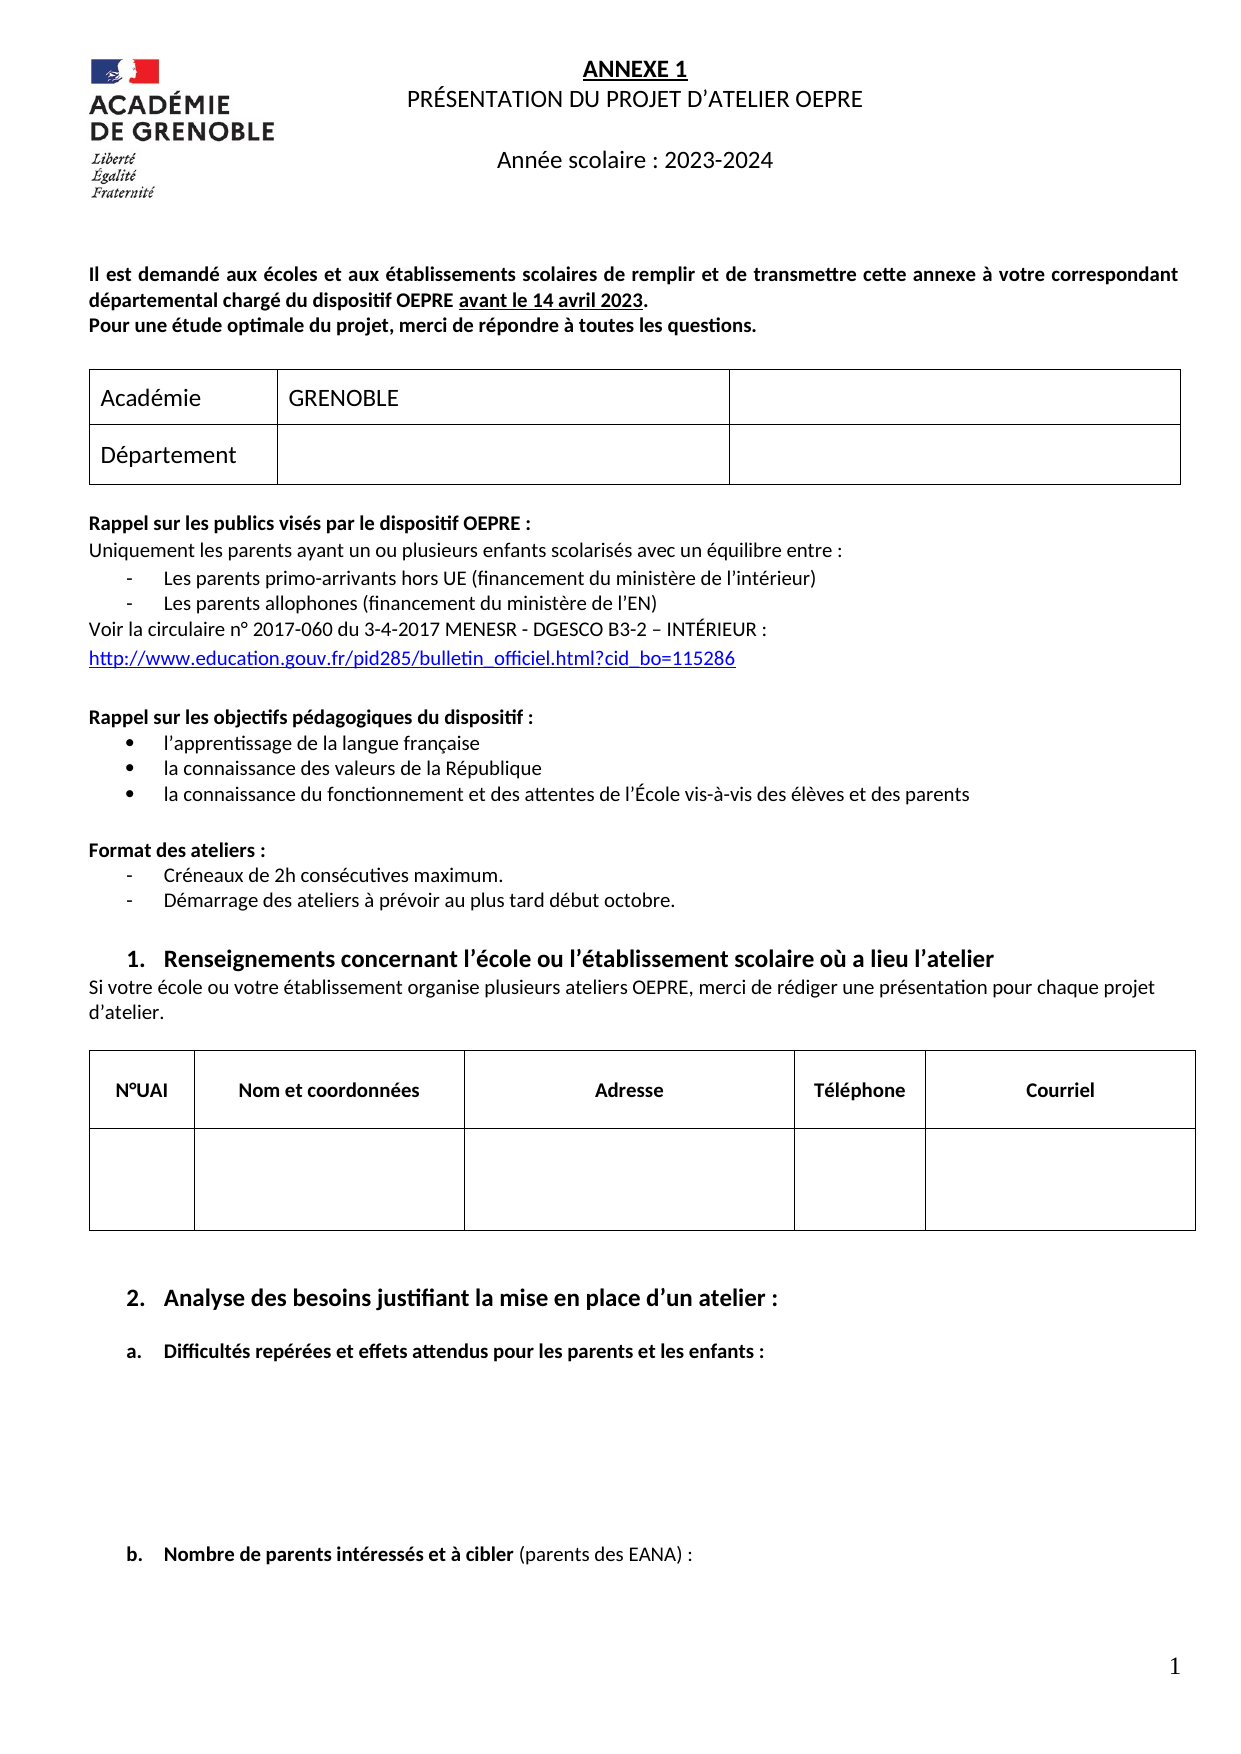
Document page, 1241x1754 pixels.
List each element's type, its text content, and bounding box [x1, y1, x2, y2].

text Format des ateliers : [89, 837, 1181, 862]
table_cell [926, 1129, 1195, 1230]
list l’apprentissage de la langue française [126, 730, 1181, 755]
list Renseignements concernant l’école ou l’établissement scolaire où a lieu l’atelier [126, 943, 1181, 974]
picture [86, 56, 278, 205]
list Les parents allophones (financement du ministère de l’EN) [126, 590, 1181, 616]
table_header Courriel [926, 1051, 1195, 1128]
table_cell [90, 1129, 194, 1230]
text Rappel sur les objectifs pédagogiques du dispositif : [89, 704, 1181, 730]
table_cell [465, 1129, 794, 1230]
table_header Adresse [465, 1051, 794, 1128]
list Difficultés repérées et effets attendus pour les parents et les enfants : [126, 1338, 1181, 1363]
table_cell [795, 1129, 925, 1230]
table_header Téléphone [795, 1051, 925, 1128]
list Les parents primo-arrivants hors UE (financement du ministère de l’intérieur) [126, 565, 1181, 590]
table_header GRENOBLE [278, 370, 729, 424]
text Il est demandé aux écoles et aux établissements scolaires de remplir et de transmettre cette annexe à votre correspondant départemental chargé du dispositif OEPRE avant le 14 avril 2023. [89, 262, 1181, 312]
list Nombre de parents intéressés et à cibler (parents des EANA) : [126, 1542, 1181, 1567]
list la connaissance du fonctionnement et des attentes de l’École vis-à-vis des élèves et des parents [126, 781, 1181, 806]
table_header Nom et coordonnées [195, 1051, 464, 1128]
table_header N°UAI [90, 1051, 194, 1128]
text Année scolaire : 2023-2024 [278, 145, 1181, 175]
list Démarrage des ateliers à prévoir au plus tard début octobre. [126, 888, 1181, 913]
text ANNEXE 1 [89, 53, 1181, 84]
text Pour une étude optimale du projet, merci de répondre à toutes les questions. [89, 312, 1181, 338]
table_header [730, 370, 1180, 424]
list la connaissance des valeurs de la République [126, 755, 1181, 781]
table_cell Département [90, 425, 277, 484]
table_cell [730, 425, 1180, 484]
list Analyse des besoins justifiant la mise en place d’un atelier : [126, 1282, 1181, 1313]
text Si votre école ou votre établissement organise plusieurs ateliers OEPRE, merci de rédiger une présentation pour chaque projet d’atelier. [89, 974, 1181, 1025]
table_cell [278, 425, 729, 484]
text Voir la circulaire n° 2017-060 du 3-4-2017 MENESR - DGESCO B3-2 – INTÉRIEUR : http://www.education.gouv.fr/pid285/bulletin_officiel.html?cid_bo=115286 [89, 616, 1181, 670]
table_header Académie [90, 370, 277, 424]
list Créneaux de 2h consécutives maximum. [126, 862, 1181, 888]
text Rappel sur les publics visés par le dispositif OEPRE : [89, 511, 1181, 536]
text Uniquement les parents ayant un ou plusieurs enfants scolarisés avec un équilibre entre : [89, 538, 1181, 563]
table_cell [195, 1129, 464, 1230]
text PrÉsentation dU projet D’ATELIER OEPRE [278, 84, 1181, 114]
